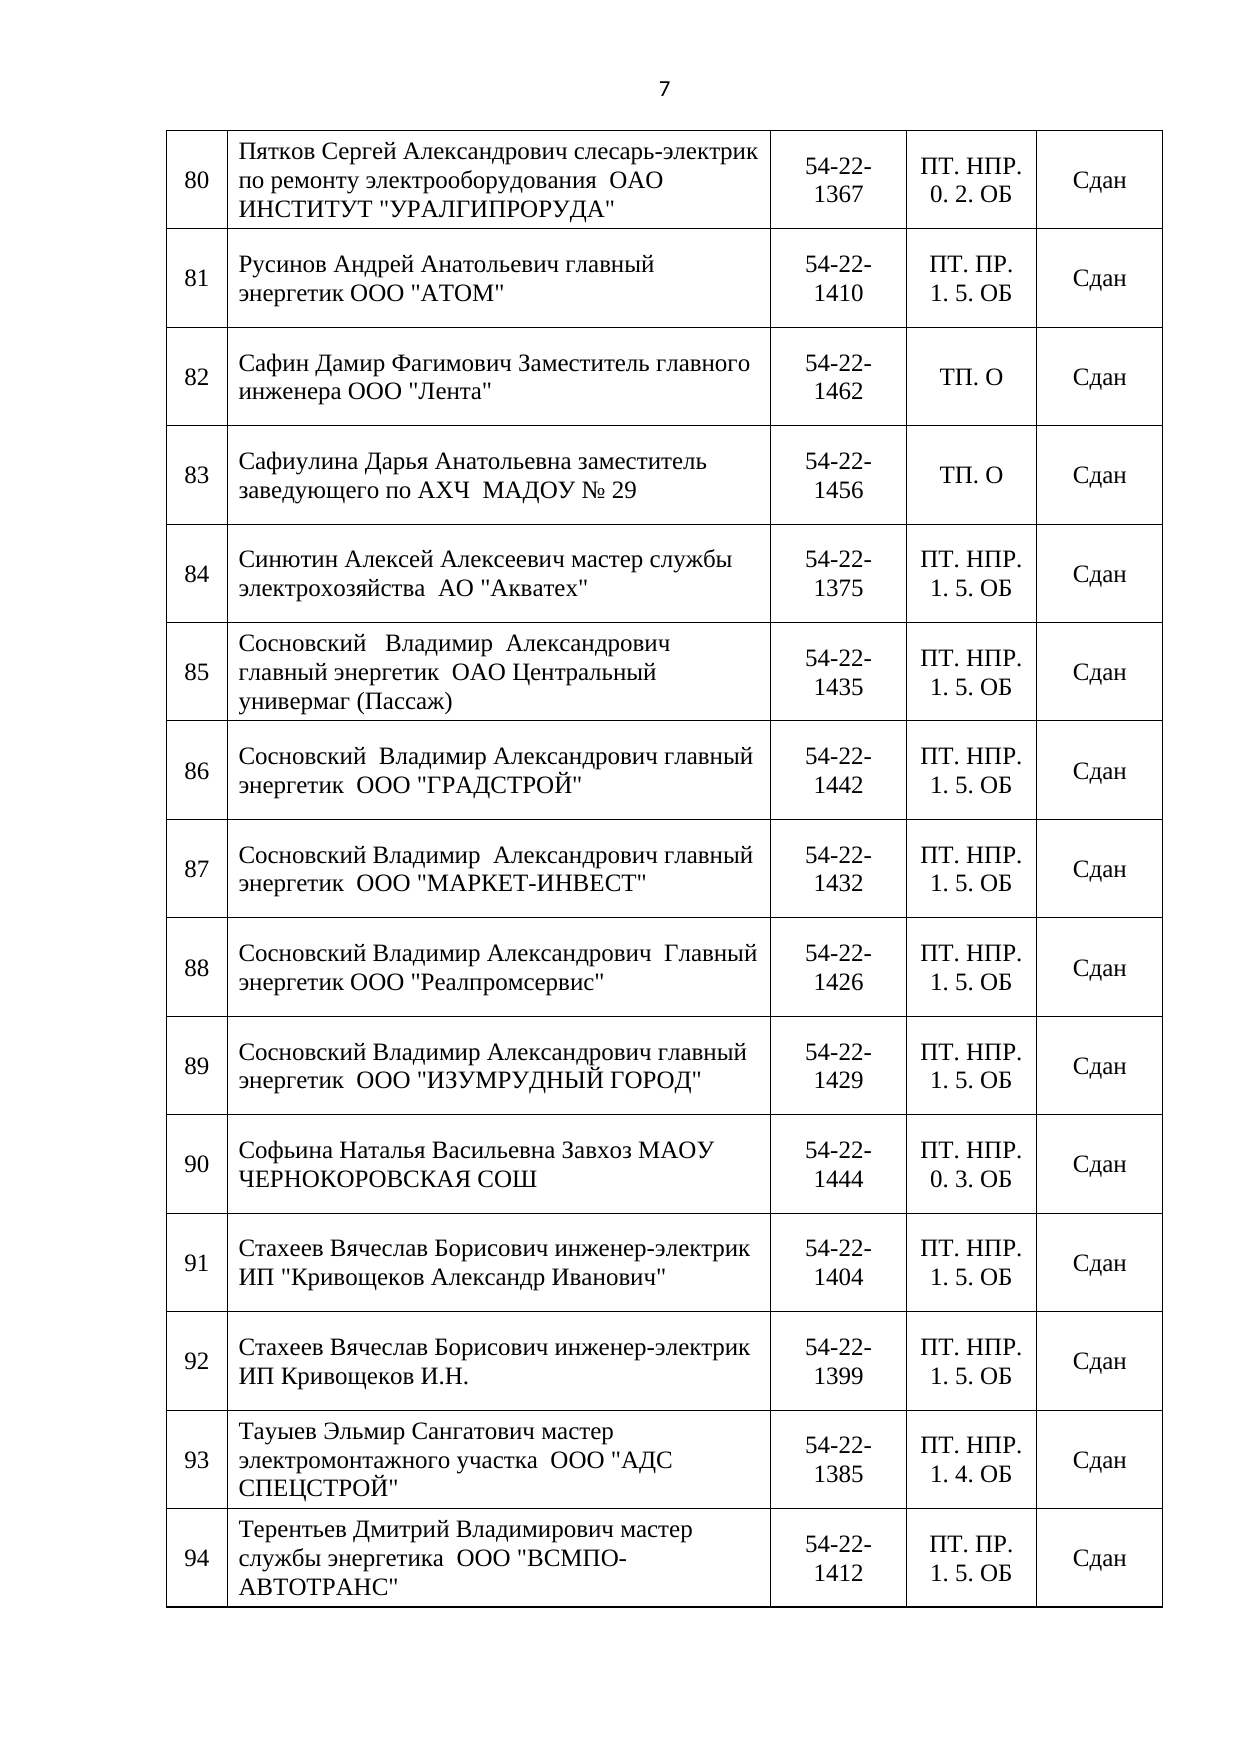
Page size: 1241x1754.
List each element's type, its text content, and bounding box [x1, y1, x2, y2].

table_cell Сдан [1037, 1411, 1162, 1508]
table_cell Сосновский Владимир Александрович главный энергетик ООО "ИЗУМРУДНЫЙ ГОРОД" [228, 1017, 770, 1114]
table_cell ПТ. НПР. 1. 5. ОБ [907, 1017, 1036, 1114]
table_cell 82 [167, 328, 227, 425]
table_cell 86 [167, 721, 227, 819]
table_cell Стахеев Вячеслав Борисович инженер-электрик ИП Кривощеков И.Н. [228, 1312, 770, 1409]
table_cell 84 [167, 525, 227, 622]
table_cell 54-22-1432 [771, 820, 906, 917]
table_cell Сдан [1037, 1509, 1162, 1606]
table_cell 89 [167, 1017, 227, 1114]
table_cell 54-22-1456 [771, 426, 906, 523]
table_cell Софьина Наталья Васильевна Завхоз МАОУ ЧЕРНОКОРОВСКАЯ СОШ [228, 1115, 770, 1213]
table_cell 54-22-1404 [771, 1214, 906, 1311]
table_cell ПТ. НПР. 1. 5. ОБ [907, 820, 1036, 917]
table_cell 54-22-1442 [771, 721, 906, 819]
table_cell 54-22-1435 [771, 623, 906, 720]
table_cell 81 [167, 229, 227, 327]
table_cell 54-22-1429 [771, 1017, 906, 1114]
table_cell Сафин Дамир Фагимович Заместитель главного инженера ООО "Лента" [228, 328, 770, 425]
table_cell 94 [167, 1509, 227, 1606]
table_cell ПТ. НПР. 1. 5. ОБ [907, 623, 1036, 720]
table_cell 54-22-1385 [771, 1411, 906, 1508]
table_cell ПТ. НПР. 1. 5. ОБ [907, 721, 1036, 819]
table_cell Сдан [1037, 426, 1162, 523]
table_cell ПТ. НПР. 0. 2. ОБ [907, 131, 1036, 228]
table_cell ПТ. НПР. 0. 3. ОБ [907, 1115, 1036, 1213]
table_cell Сдан [1037, 820, 1162, 917]
table_cell Синютин Алексей Алексеевич мастер службы электрохозяйства АО "Акватех" [228, 525, 770, 622]
table_cell 85 [167, 623, 227, 720]
table_cell 54-22-1367 [771, 131, 906, 228]
table_cell Сдан [1037, 1214, 1162, 1311]
table_cell 54-22-1426 [771, 918, 906, 1016]
table_cell ПТ. НПР. 1. 5. ОБ [907, 525, 1036, 622]
table_cell Сдан [1037, 1115, 1162, 1213]
table_cell ПТ. НПР. 1. 4. ОБ [907, 1411, 1036, 1508]
table_cell Сосновский Владимир Александрович главный энергетик ООО "ГРАДСТРОЙ" [228, 721, 770, 819]
table_cell Сосновский Владимир Александрович Главный энергетик ООО "Реалпромсервис" [228, 918, 770, 1016]
table_cell Сдан [1037, 1017, 1162, 1114]
table_cell Сдан [1037, 918, 1162, 1016]
table_cell 93 [167, 1411, 227, 1508]
table_cell 91 [167, 1214, 227, 1311]
table_cell 54-22-1444 [771, 1115, 906, 1213]
table_cell 80 [167, 131, 227, 228]
table_cell Сосновский Владимир Александрович главный энергетик ООО "МАРКЕТ-ИНВЕСТ" [228, 820, 770, 917]
table_cell 87 [167, 820, 227, 917]
table_cell Сосновский Владимир Александрович главный энергетик ОАО Центральный универмаг (Пассаж) [228, 623, 770, 720]
table_cell Сдан [1037, 623, 1162, 720]
table_cell Сдан [1037, 328, 1162, 425]
table_cell Сдан [1037, 131, 1162, 228]
table_cell ТП. О [907, 328, 1036, 425]
table_cell Тауыев Эльмир Сангатович мастер электромонтажного участка ООО "АДС СПЕЦСТРОЙ" [228, 1411, 770, 1508]
table_cell Терентьев Дмитрий Владимирович мастер службы энергетика ООО "ВСМПО-АВТОТРАНС" [228, 1509, 770, 1606]
table_cell 92 [167, 1312, 227, 1409]
table_cell ПТ. НПР. 1. 5. ОБ [907, 1312, 1036, 1409]
table_cell ПТ. ПР. 1. 5. ОБ [907, 229, 1036, 327]
table_cell Сдан [1037, 721, 1162, 819]
table_cell 54-22-1410 [771, 229, 906, 327]
table_cell ТП. О [907, 426, 1036, 523]
table_cell 54-22-1412 [771, 1509, 906, 1606]
table_cell ПТ. НПР. 1. 5. ОБ [907, 918, 1036, 1016]
table_cell Сдан [1037, 525, 1162, 622]
table_cell 54-22-1375 [771, 525, 906, 622]
table_cell 54-22-1399 [771, 1312, 906, 1409]
table_cell Сдан [1037, 1312, 1162, 1409]
table_cell 90 [167, 1115, 227, 1213]
table_cell ПТ. НПР. 1. 5. ОБ [907, 1214, 1036, 1311]
table_cell Сафиулина Дарья Анатольевна заместитель заведующего по АХЧ МАДОУ № 29 [228, 426, 770, 523]
table_cell 88 [167, 918, 227, 1016]
table_cell 83 [167, 426, 227, 523]
table_cell Стахеев Вячеслав Борисович инженер-электрик ИП "Кривощеков Александр Иванович" [228, 1214, 770, 1311]
table_cell Русинов Андрей Анатольевич главный энергетик ООО "АТОМ" [228, 229, 770, 327]
table_cell 54-22-1462 [771, 328, 906, 425]
table_cell Сдан [1037, 229, 1162, 327]
table_cell ПТ. ПР. 1. 5. ОБ [907, 1509, 1036, 1606]
table_cell Пятков Сергей Александрович слесарь-электрик по ремонту электрооборудования ОАО ИНСТИТУТ "УРАЛГИПРОРУДА" [228, 131, 770, 228]
